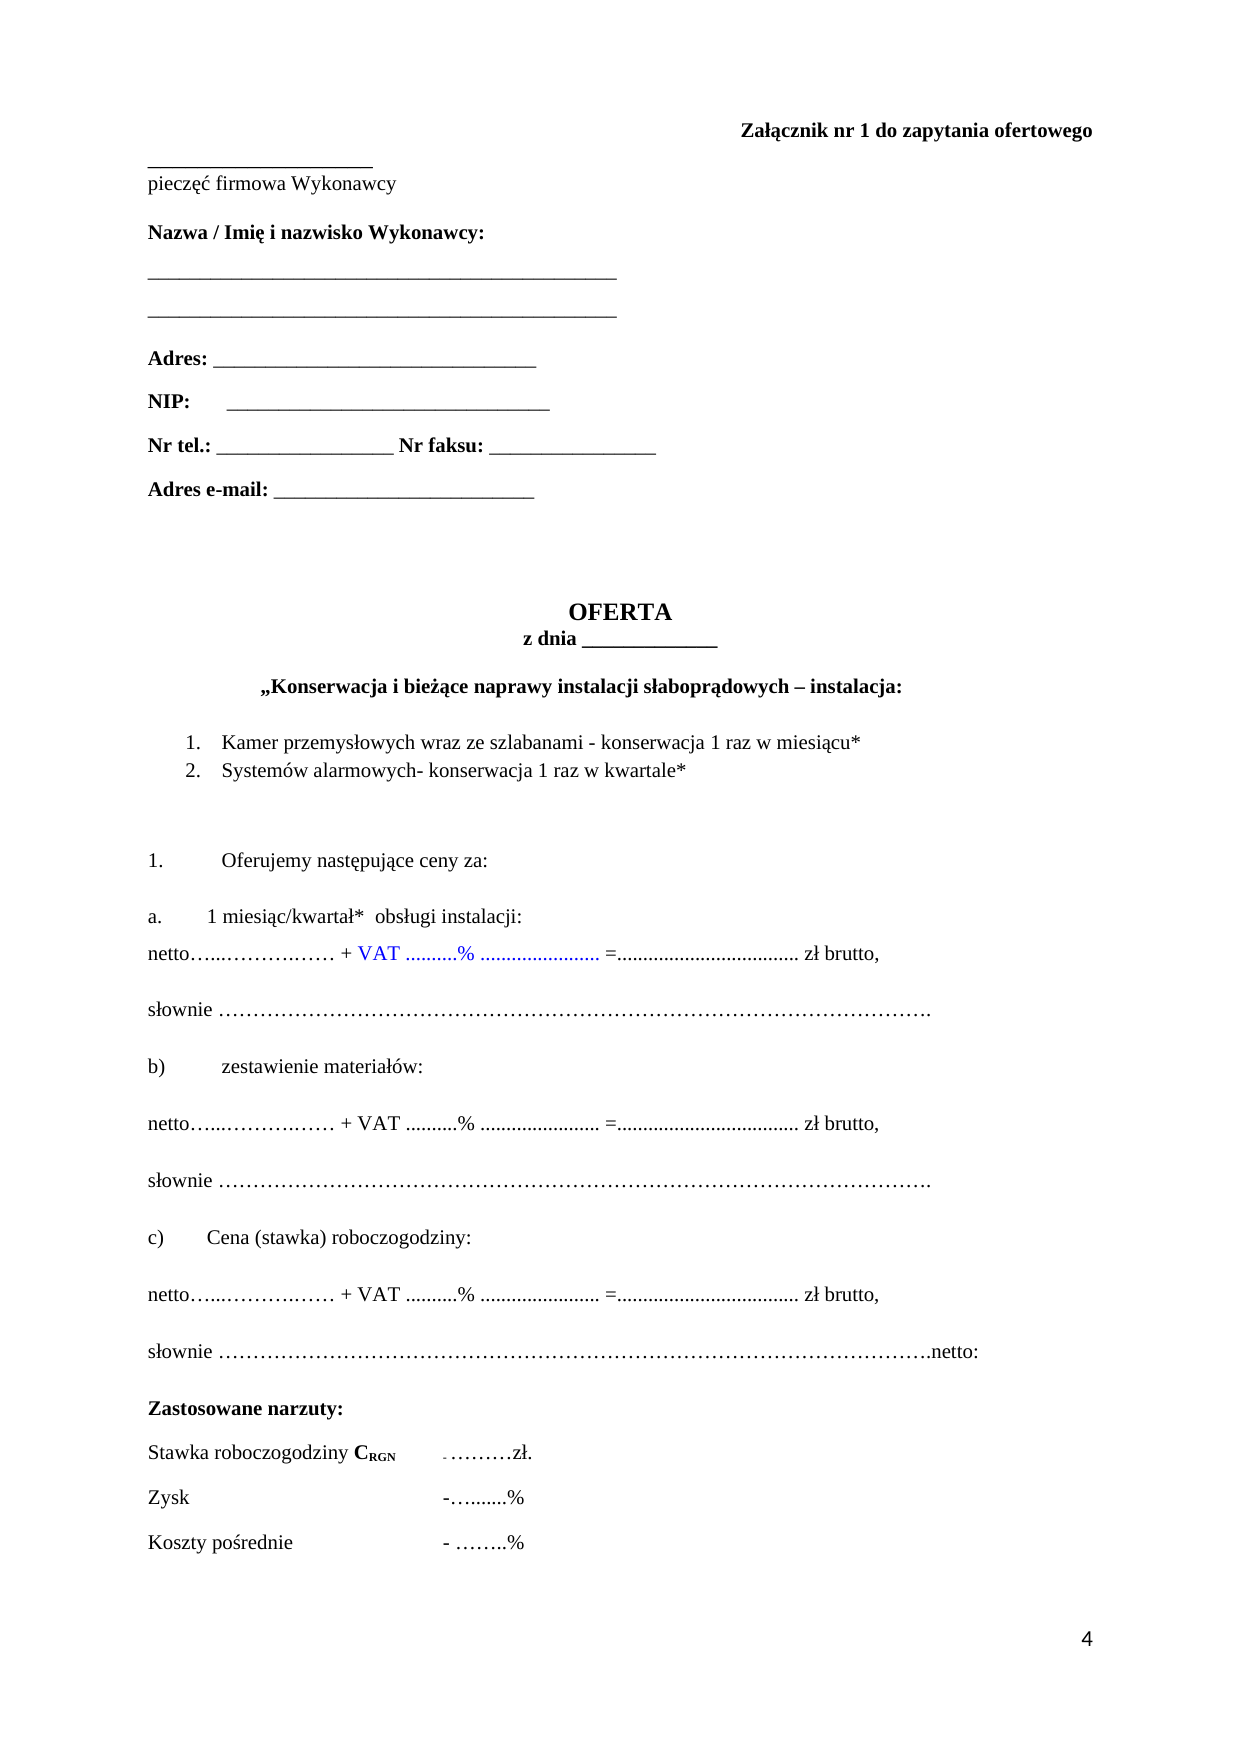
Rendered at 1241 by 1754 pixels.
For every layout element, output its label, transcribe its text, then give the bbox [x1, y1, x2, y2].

text słownie …………………………………………………………………………………………. [148, 997, 1093, 1021]
text Nr tel.: _________________ Nr faksu: ________________ [148, 423, 1093, 460]
text słownie …………………………………………………………………………………………. [148, 1168, 1093, 1192]
text słownie ………………………………………………………………………………………….netto: [148, 1338, 1093, 1363]
text OFERTA [148, 597, 1093, 626]
text pieczęć firmowa Wykonawcy [148, 171, 1093, 195]
list Systemów alarmowych- konserwacja 1 raz w kwartale* [185, 757, 1093, 782]
text c) Cena (stawka) roboczogodziny: [148, 1225, 1093, 1249]
text _____________________________________________ [148, 285, 1093, 323]
text Adres: _______________________________ [148, 335, 1093, 373]
text _____________________________________________ [148, 248, 1093, 285]
list 1 miesiąc/kwartał* obsługi instalacji: [148, 904, 1093, 928]
text netto…...……….…… + VAT ..........% ....................... =................................... zł brutto, [148, 940, 1093, 964]
list „Konserwacja i bieżące naprawy instalacji słaboprądowych – instalacja: [260, 674, 1093, 698]
list Koszty pośrednie - ……..% [148, 1530, 1093, 1554]
text b) zestawienie materiałów: [148, 1054, 1093, 1078]
list Kamer przemysłowych wraz ze szlabanami - konserwacja 1 raz w miesiącu* [185, 730, 1093, 754]
text __________________ [148, 142, 1093, 171]
text Stawka roboczogodziny CRGN - ………zł. [148, 1440, 1093, 1464]
text netto…...……….…… + VAT ..........% ....................... =................................... zł brutto, [148, 1282, 1093, 1306]
text NIP: _______________________________ [148, 379, 1093, 416]
text netto…...……….…… + VAT ..........% ....................... =................................... zł brutto, [148, 1111, 1093, 1135]
text Adres e-mail: _________________________ [148, 466, 1093, 504]
text Zysk -….......% [148, 1485, 1093, 1509]
text Nazwa / Imię i nazwisko Wykonawcy: [148, 220, 1093, 244]
text z dnia _____________ [148, 626, 1093, 650]
text Zastosowane narzuty: [148, 1395, 1093, 1419]
text Załącznik nr 1 do zapytania ofertowego [516, 118, 1093, 142]
text 1. Oferujemy następujące ceny za: [148, 847, 1093, 872]
